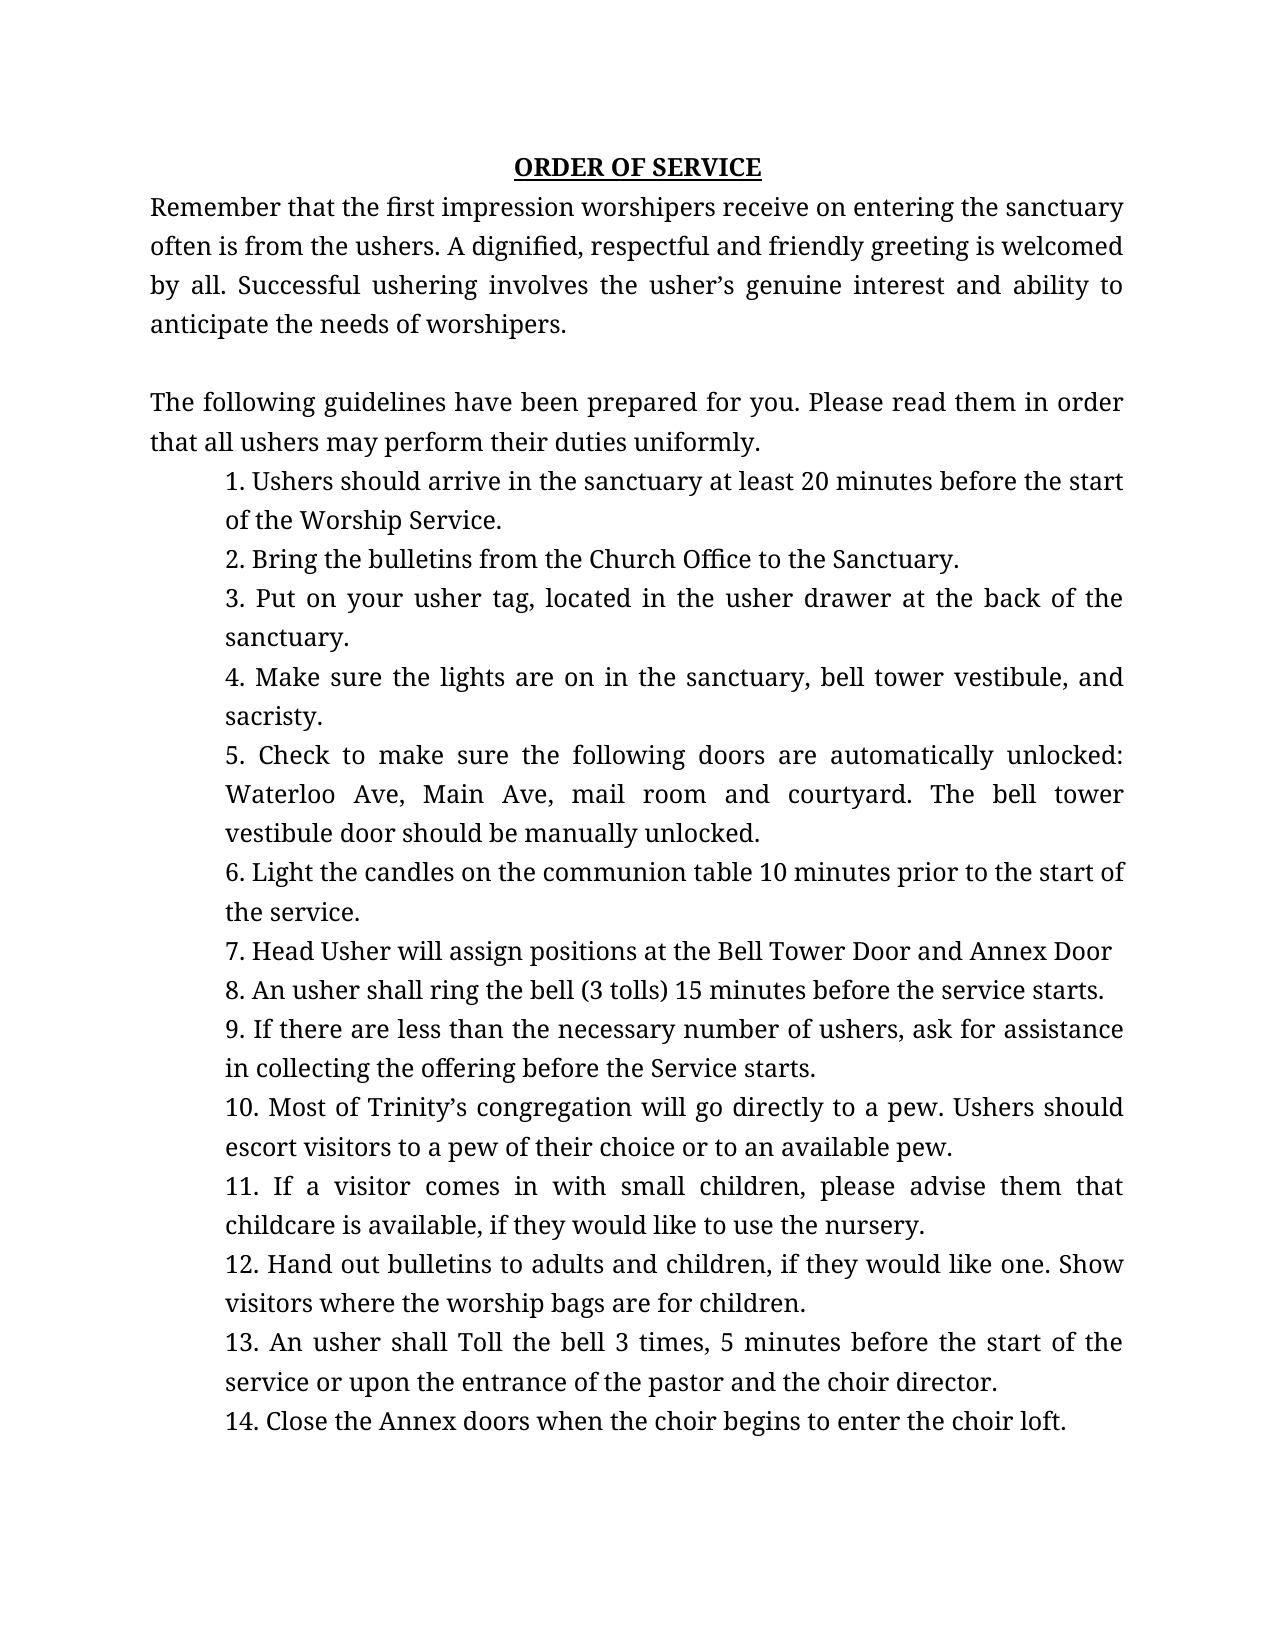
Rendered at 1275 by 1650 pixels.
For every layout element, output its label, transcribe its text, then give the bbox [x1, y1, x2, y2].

text 1. Ushers should arrive in the sanctuary at least 20 minutes before the start of the Worship Service. [225, 463, 1125, 537]
text 3. Put on your usher tag, located in the usher drawer at the back of the sanctuary. [225, 581, 1125, 654]
text 7. Head Usher will assign positions at the Bell Tower Door and Annex Door [225, 933, 1125, 967]
text 13. An usher shall Toll the bell 3 times, 5 minutes before the start of the service or upon the entrance of the pastor and the choir director. [225, 1325, 1125, 1398]
text The following guidelines have been prepared for you. Please read them in order that all ushers may perform their duties uniformly. [150, 385, 1125, 458]
text ORDER OF SERVICE [150, 150, 1125, 184]
text 14. Close the Annex doors when the choir begins to enter the choir loft. [225, 1403, 1125, 1437]
text 5. Check to make sure the following doors are automatically unlocked: Waterloo Ave, Main Ave, mail room and courtyard. The bell tower vestibule door should be manually unlocked. [225, 737, 1125, 850]
text 9. If there are less than the necessary number of ushers, ask for assistance in collecting the offering before the Service starts. [225, 1012, 1125, 1085]
text 2. Bring the bulletins from the Church Office to the Sanctuary. [225, 542, 1125, 576]
text 11. If a visitor comes in with small children, please advise them that childcare is available, if they would like to use the nursery. [225, 1168, 1125, 1242]
text 8. An usher shall ring the bell (3 tolls) 15 minutes before the service starts. [225, 972, 1125, 1007]
text 6. Light the candles on the communion table 10 minutes prior to the start of the service. [225, 855, 1125, 928]
text 10. Most of Trinity’s congregation will go directly to a pew. Ushers should escort visitors to a pew of their choice or to an available pew. [225, 1090, 1125, 1163]
text 12. Hand out bulletins to adults and children, if they would like one. Show visitors where the worship bags are for children. [225, 1247, 1125, 1320]
text 4. Make sure the lights are on in the sanctuary, bell tower vestibule, and sacristy. [225, 659, 1125, 732]
text Remember that the first impression worshipers receive on entering the sanctuary often is from the ushers. A dignified, respectful and friendly greeting is welcomed by all. Successful ushering involves the usher’s genuine interest and ability to anticipate the needs of worshipers. [150, 189, 1125, 341]
